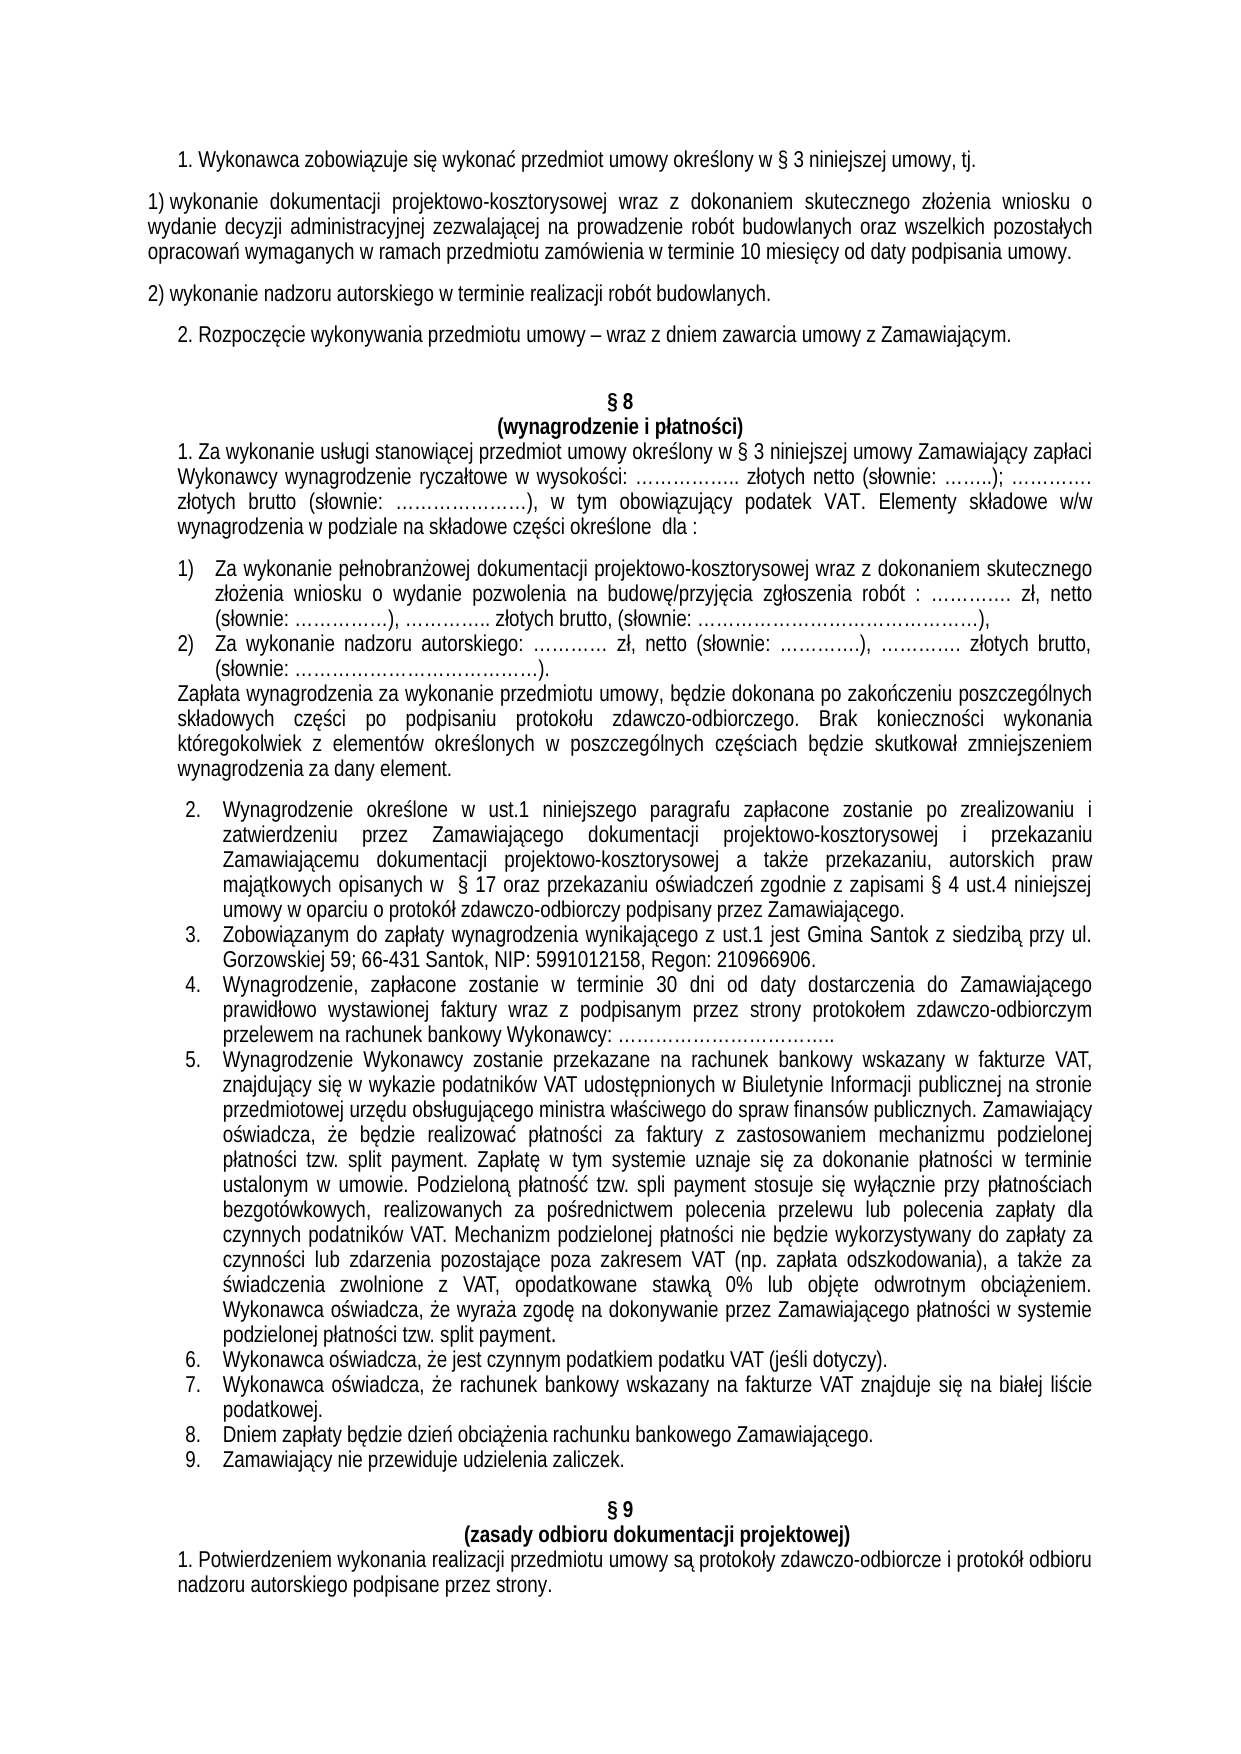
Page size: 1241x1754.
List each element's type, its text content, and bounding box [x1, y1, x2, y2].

text § 8 [148, 389, 1093, 414]
text 2. Rozpoczęcie wykonywania przedmiotu umowy – wraz z dniem zawarcia umowy z Zamawiającym. [177, 323, 1093, 348]
text (zasady odbioru dokumentacji projektowej) [221, 1523, 1093, 1548]
text 2) wykonanie nadzoru autorskiego w terminie realizacji robót budowlanych. [148, 281, 1093, 306]
list Wynagrodzenie, zapłacone zostanie w terminie 30 dni od daty dostarczenia do Zamawiającego prawidłowo wystawionej faktury wraz z podpisanym przez strony protokołem zdawczo-odbiorczym przelewem na rachunek bankowy Wykonawcy: …………………………….. [185, 973, 1093, 1048]
text Zapłata wynagrodzenia za wykonanie przedmiotu umowy, będzie dokonana po zakończeniu poszczególnych składowych części po podpisaniu protokołu zdawczo-odbiorczego. Brak konieczności wykonania któregokolwiek z elementów określonych w poszczególnych częściach będzie skutkował zmniejszeniem wynagrodzenia za dany element. [177, 681, 1093, 781]
text § 9 [148, 1498, 1093, 1523]
list Za wykonanie pełnobranżowej dokumentacji projektowo-kosztorysowej wraz z dokonaniem skutecznego złożenia wniosku o wydanie pozwolenia na budowę/przyjęcia zgłoszenia robót : …………. zł, netto (słownie: ……………), ………….. złotych brutto, (słownie: ………………………………………), [177, 556, 1093, 631]
list Zamawiający nie przewiduje udzielenia zaliczek. [185, 1448, 1093, 1473]
list Dniem zapłaty będzie dzień obciążenia rachunku bankowego Zamawiającego. [185, 1423, 1093, 1448]
list Zobowiązanym do zapłaty wynagrodzenia wynikającego z ust.1 jest Gmina Santok z siedzibą przy ul. Gorzowskiej 59; 66-431 Santok, NIP: 5991012158, Regon: 210966906. [185, 923, 1093, 973]
list Wynagrodzenie określone w ust.1 niniejszego paragrafu zapłacone zostanie po zrealizowaniu i zatwierdzeniu przez Zamawiającego dokumentacji projektowo-kosztorysowej i przekazaniu Zamawiającemu dokumentacji projektowo-kosztorysowej a także przekazaniu, autorskich praw majątkowych opisanych w § 17 oraz przekazaniu oświadczeń zgodnie z zapisami § 4 ust.4 niniejszej umowy w oparciu o protokół zdawczo-odbiorczy podpisany przez Zamawiającego. [185, 798, 1093, 923]
list Wynagrodzenie Wykonawcy zostanie przekazane na rachunek bankowy wskazany w fakturze VAT, znajdujący się w wykazie podatników VAT udostępnionych w Biuletynie Informacji publicznej na stronie przedmiotowej urzędu obsługującego ministra właściwego do spraw finansów publicznych. Zamawiający oświadcza, że będzie realizować płatności za faktury z zastosowaniem mechanizmu podzielonej płatności tzw. split payment. Zapłatę w tym systemie uznaje się za dokonanie płatności w terminie ustalonym w umowie. Podzieloną płatność tzw. spli payment stosuje się wyłącznie przy płatnościach bezgotówkowych, realizowanych za pośrednictwem polecenia przelewu lub polecenia zapłaty dla czynnych podatników VAT. Mechanizm podzielonej płatności nie będzie wykorzystywany do zapłaty za czynności lub zdarzenia pozostające poza zakresem VAT (np. zapłata odszkodowania), a także za świadczenia zwolnione z VAT, opodatkowane stawką 0% lub objęte odwrotnym obciążeniem. Wykonawca oświadcza, że wyraża zgodę na dokonywanie przez Zamawiającego płatności w systemie podzielonej płatności tzw. split payment. [185, 1048, 1093, 1348]
text 1) wykonanie dokumentacji projektowo-kosztorysowej wraz z dokonaniem skutecznego złożenia wniosku o wydanie decyzji administracyjnej zezwalającej na prowadzenie robót budowlanych oraz wszelkich pozostałych opracowań wymaganych w ramach przedmiotu zamówienia w terminie 10 miesięcy od daty podpisania umowy. [148, 189, 1093, 264]
text (wynagrodzenie i płatności) [148, 414, 1093, 439]
list Za wykonanie nadzoru autorskiego: ………… zł, netto (słownie: ………….), …………. złotych brutto, (słownie: …………………………………). [177, 631, 1093, 681]
text 1. Wykonawca zobowiązuje się wykonać przedmiot umowy określony w § 3 niniejszej umowy, tj. [177, 148, 1093, 173]
text 1. Za wykonanie usługi stanowiącej przedmiot umowy określony w § 3 niniejszej umowy Zamawiający zapłaci Wykonawcy wynagrodzenie ryczałtowe w wysokości: …………….. złotych netto (słownie: ……..); …………. złotych brutto (słownie: …………………), w tym obowiązujący podatek VAT. Elementy składowe w/w wynagrodzenia w podziale na składowe części określone dla : [177, 439, 1093, 539]
list Wykonawca oświadcza, że jest czynnym podatkiem podatku VAT (jeśli dotyczy). [185, 1348, 1093, 1373]
text 1. Potwierdzeniem wykonania realizacji przedmiotu umowy są protokoły zdawczo-odbiorcze i protokół odbioru nadzoru autorskiego podpisane przez strony. [177, 1548, 1093, 1598]
list Wykonawca oświadcza, że rachunek bankowy wskazany na fakturze VAT znajduje się na białej liście podatkowej. [185, 1373, 1093, 1423]
